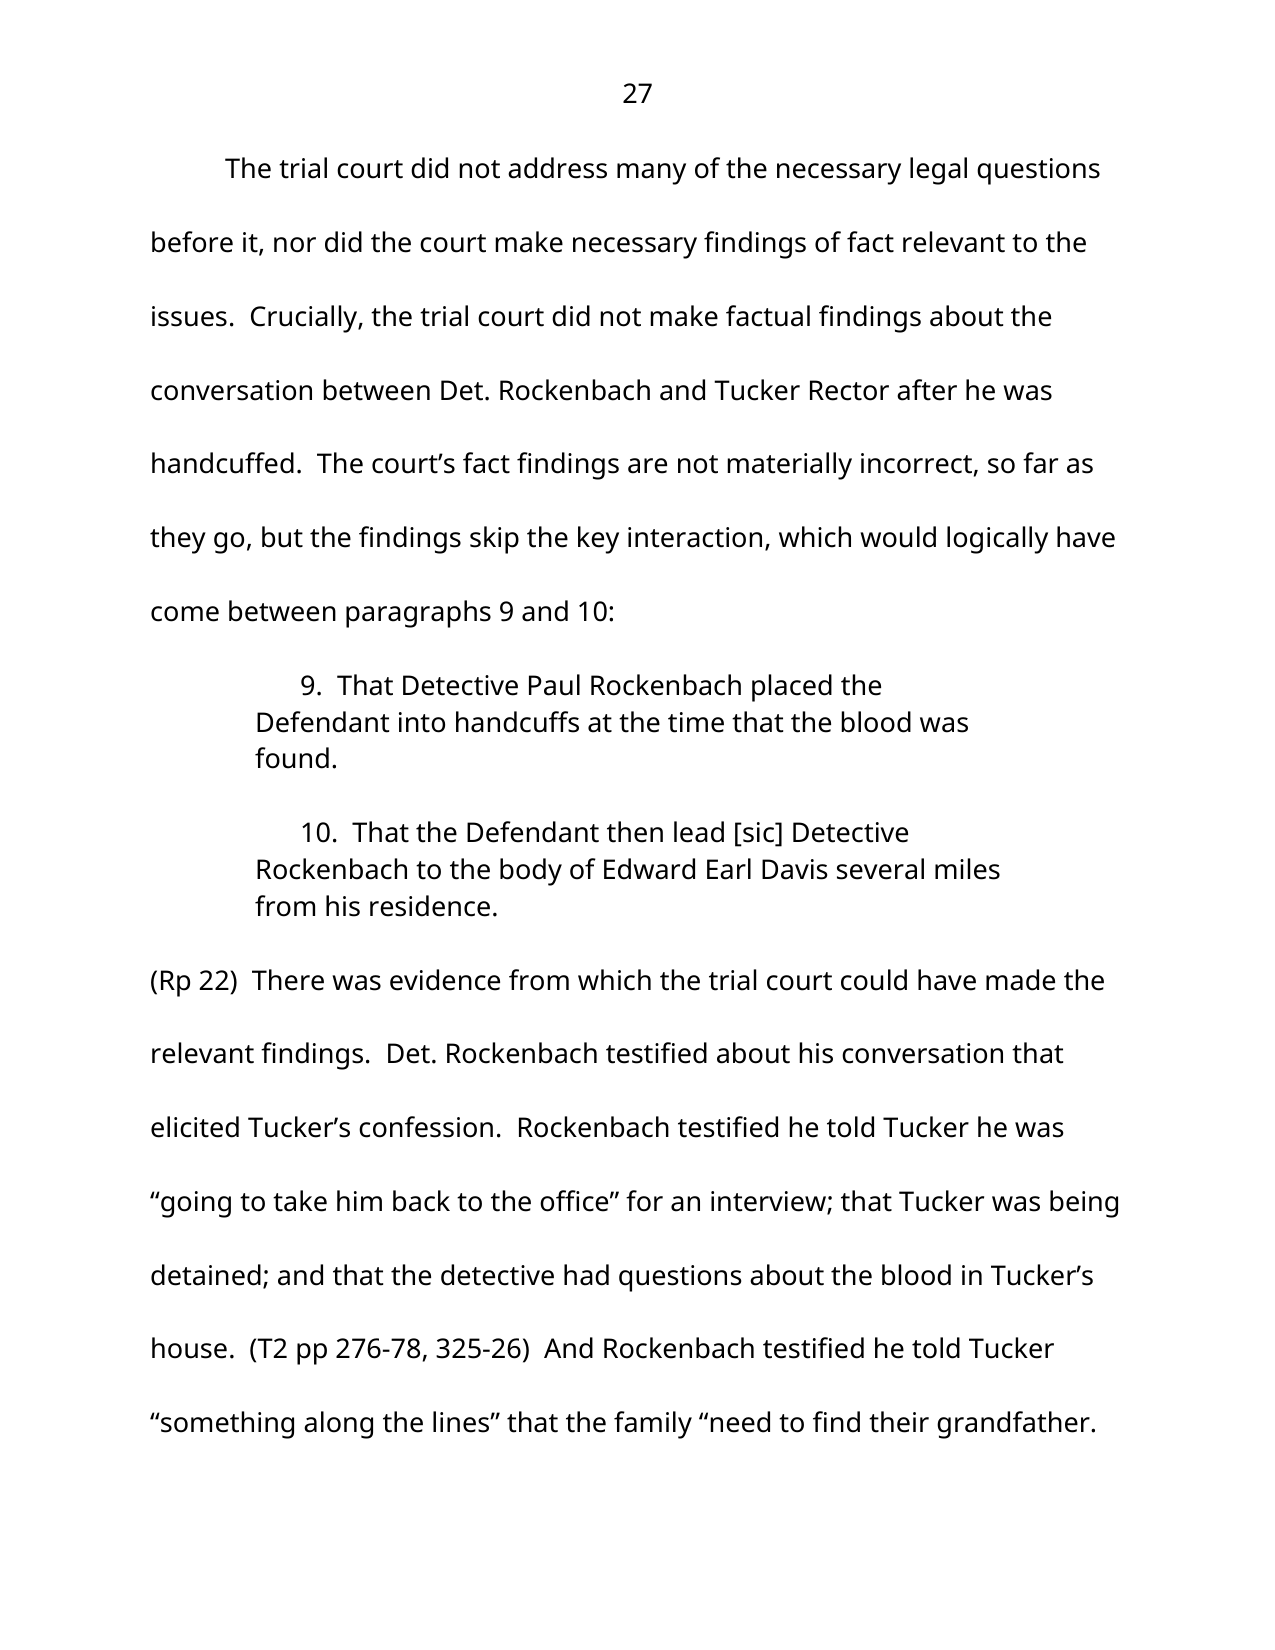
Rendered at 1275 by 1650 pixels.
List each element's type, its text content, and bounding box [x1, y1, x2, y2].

text The trial court did not address many of the necessary legal questions before it, nor did the court make necessary findings of fact relevant to the issues. Crucially, the trial court did not make factual findings about the conversation between Det. Rockenbach and Tucker Rector after he was handcuffed. The court’s fact findings are not materially incorrect, so far as they go, but the findings skip the key interaction, which would logically have come between paragraphs 9 and 10: [150, 150, 1125, 629]
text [150, 961, 1125, 1441]
text 9. That Detective Paul Rockenbach placed the Defendant into handcuffs at the time that the blood was found. [255, 666, 1020, 777]
text 10. That the Defendant then lead [sic] Detective Rockenbach to the body of Edward Earl Davis several miles from his residence. [255, 814, 1020, 924]
